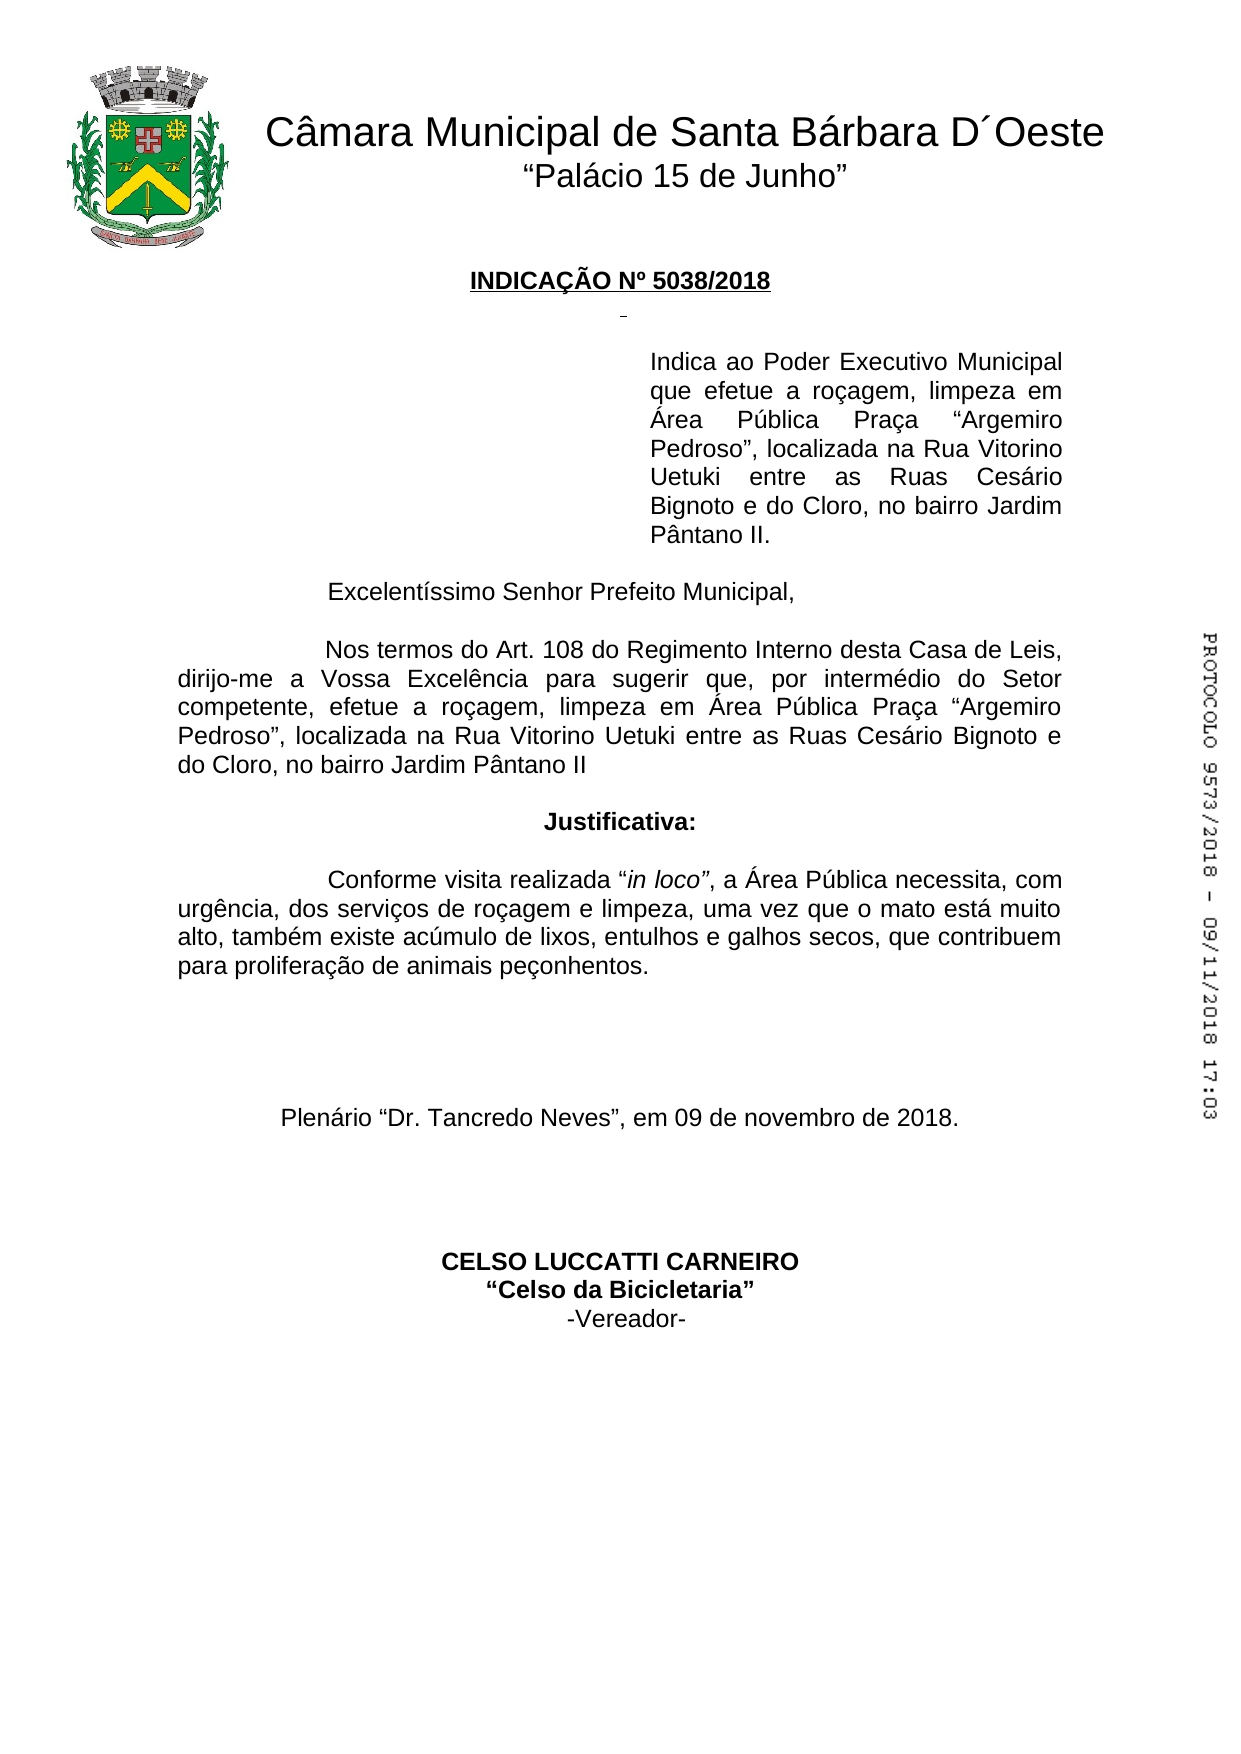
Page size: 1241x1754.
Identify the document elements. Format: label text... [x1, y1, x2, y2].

text Justificativa: [177, 807, 1063, 836]
text Plenário “Dr. Tancredo Neves”, em 09 de novembro de 2018. [177, 1103, 1063, 1131]
title INDICAÇÃO Nº 5038/2018 [177, 266, 1063, 294]
picture [66, 66, 236, 255]
text CELSO LUCCATTI CARNEIRO [177, 1246, 1063, 1275]
text Excelentíssimo Senhor Prefeito Municipal, [177, 577, 1063, 606]
picture [1177, 629, 1241, 1125]
text “Celso da Bicicletaria” [177, 1275, 1063, 1304]
text -Vereador- [177, 1304, 1063, 1333]
text Conforme visita realizada “in loco”, a Área Pública necessita, com urgência, dos serviços de roçagem e limpeza, uma vez que o mato está muito alto, também existe acúmulo de lixos, entulhos e galhos secos, que contribuem para proliferação de animais peçonhentos. [177, 865, 1063, 980]
text Nos termos do Art. 108 do Regimento Interno desta Casa de Leis, dirijo-me a Vossa Excelência para sugerir que, por intermédio do Setor competente, efetue a roçagem, limpeza em Área Pública Praça “Argemiro Pedroso”, localizada na Rua Vitorino Uetuki entre as Ruas Cesário Bignoto e do Cloro, no bairro Jardim Pântano II [177, 635, 1063, 779]
text Indica ao Poder Executivo Municipal que efetue a roçagem, limpeza em Área Pública Praça “Argemiro Pedroso”, localizada na Rua Vitorino Uetuki entre as Ruas Cesário Bignoto e do Cloro, no bairro Jardim Pântano II. [650, 347, 1063, 549]
